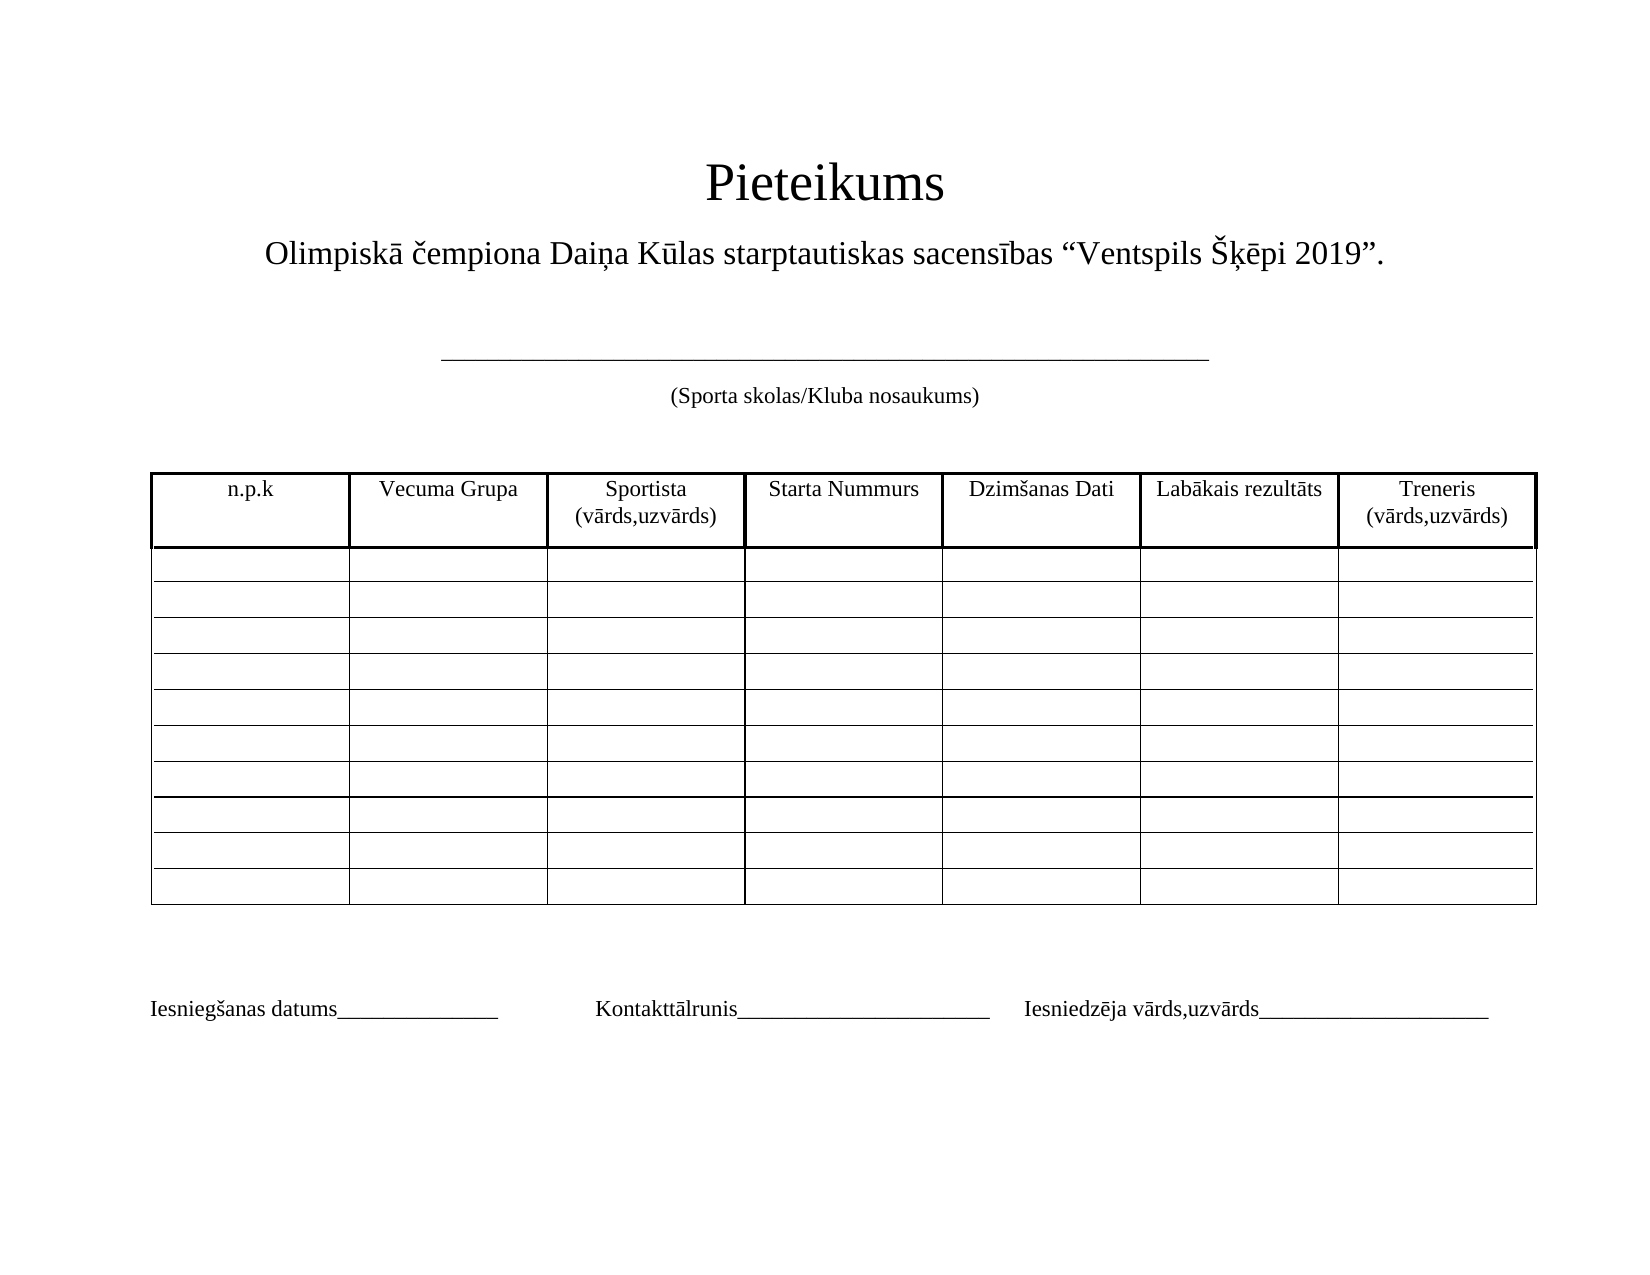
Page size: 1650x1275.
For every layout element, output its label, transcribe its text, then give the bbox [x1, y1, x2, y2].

table_header Sportista (vārds,uzvārds) [549, 475, 743, 546]
table_cell [1141, 690, 1338, 725]
table_header Treneris (vārds,uzvārds) [1340, 475, 1534, 546]
table_cell [548, 690, 744, 725]
table_cell [746, 618, 942, 653]
table_cell [1141, 549, 1338, 581]
table_cell [350, 654, 547, 689]
table_cell [350, 690, 547, 725]
table_cell [548, 726, 744, 761]
table_cell [943, 618, 1140, 653]
table_cell [1339, 617, 1536, 653]
table_cell [746, 690, 942, 725]
table_cell [1339, 653, 1536, 689]
table_cell [943, 582, 1140, 617]
table_cell [152, 868, 349, 904]
table_cell [350, 869, 547, 904]
text Olimpiskā čempiona Daiņa Kūlas starptautiskas sacensības “Ventspils Šķēpi 2019”. [150, 234, 1500, 272]
table_cell [548, 654, 744, 689]
table_cell [943, 762, 1140, 796]
table_cell [548, 762, 744, 796]
table_cell [1339, 761, 1536, 796]
text Pieteikums [150, 150, 1500, 212]
table_header Dzimšanas Dati [944, 475, 1139, 546]
table_cell [152, 761, 349, 796]
table_cell [548, 833, 744, 868]
table_header Starta Nummurs [747, 475, 941, 546]
table_cell [1141, 618, 1338, 653]
table_cell [548, 582, 744, 617]
table_cell [943, 549, 1140, 581]
table_cell [1141, 582, 1338, 617]
table_cell [350, 833, 547, 868]
table_cell [1339, 796, 1536, 832]
table_cell [746, 654, 942, 689]
table_cell [350, 582, 547, 617]
table_cell [943, 690, 1140, 725]
table_cell [350, 762, 547, 796]
table_cell [1339, 725, 1536, 761]
table_cell [746, 762, 942, 796]
table_cell [1141, 762, 1338, 796]
table_cell [350, 798, 547, 832]
table_cell [548, 798, 744, 832]
table_cell [943, 726, 1140, 761]
table_cell [1339, 689, 1536, 725]
table_cell [548, 618, 744, 653]
table_cell [746, 582, 942, 617]
table_cell [1339, 868, 1536, 904]
table_cell [152, 796, 349, 832]
table_cell [152, 725, 349, 761]
table_cell [152, 581, 349, 617]
table_cell [1141, 869, 1338, 904]
table_cell [1141, 798, 1338, 832]
table_cell [1141, 726, 1338, 761]
table_cell [1141, 833, 1338, 868]
table_cell [943, 654, 1140, 689]
table_cell [350, 726, 547, 761]
table_cell [152, 832, 349, 868]
table_cell [152, 689, 349, 725]
table_header n.p.k [153, 475, 348, 546]
table_cell [746, 549, 942, 581]
table_cell [746, 798, 942, 832]
table_cell [746, 726, 942, 761]
text Iesniegšanas datums______________ Kontakttālrunis______________________ Iesniedzēja vārds,uzvārds____________________ [150, 995, 1500, 1022]
text (Sporta skolas/Kluba nosaukums) [150, 382, 1500, 408]
table_cell [152, 617, 349, 653]
table_header Labākais rezultāts [1142, 475, 1337, 546]
table_cell [1339, 546, 1536, 581]
table_cell [548, 869, 744, 904]
table_cell [1339, 832, 1536, 868]
table_cell [746, 833, 942, 868]
table_cell [943, 798, 1140, 832]
table_cell [746, 869, 942, 904]
table_cell [943, 869, 1140, 904]
table_cell [943, 833, 1140, 868]
table_header Vecuma Grupa [351, 475, 546, 546]
table_cell [548, 549, 744, 581]
table_cell [350, 618, 547, 653]
table_cell [1339, 581, 1536, 617]
table_cell [152, 653, 349, 689]
table_cell [1141, 654, 1338, 689]
table_cell [152, 546, 349, 581]
table_cell [350, 549, 547, 581]
text ___________________________________________________________________ [150, 337, 1500, 363]
